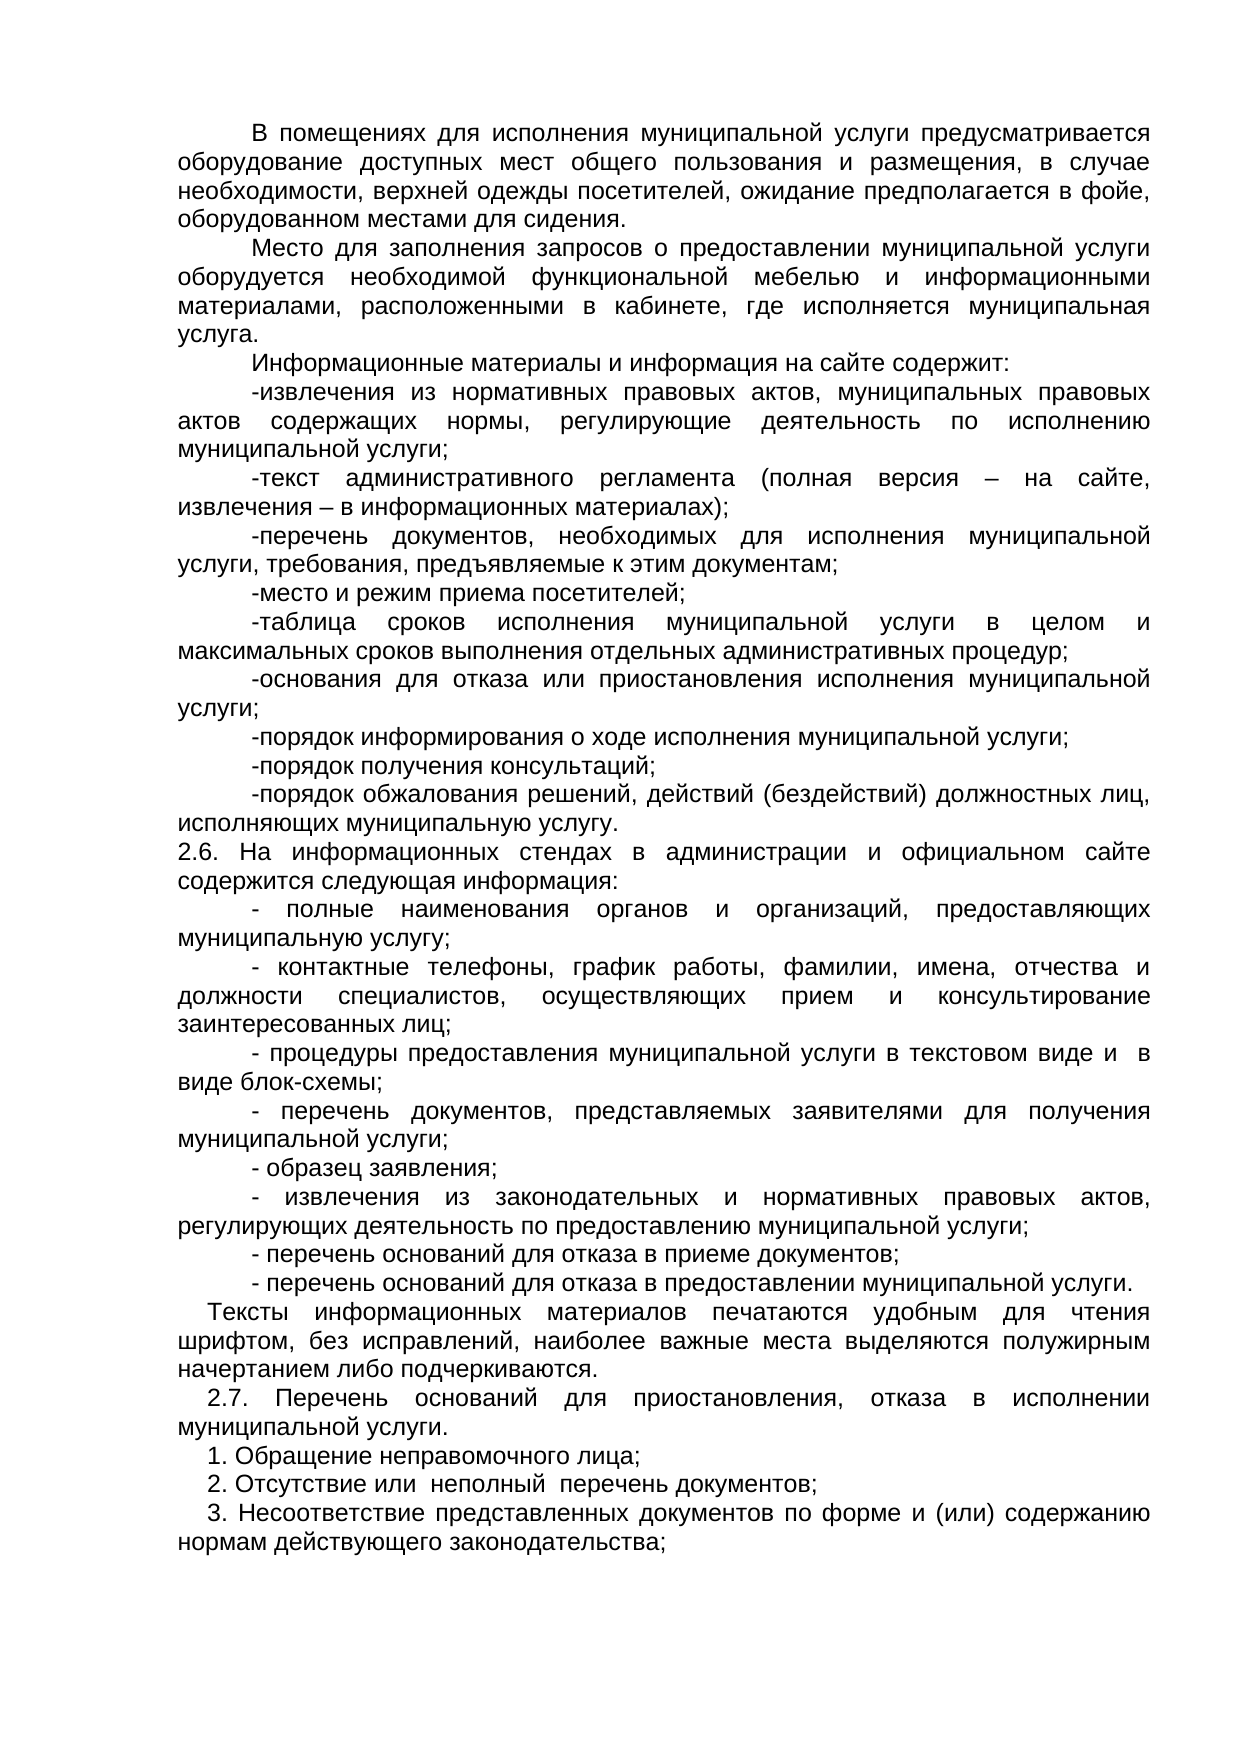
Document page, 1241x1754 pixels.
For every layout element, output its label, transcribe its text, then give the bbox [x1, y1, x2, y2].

text -таблица сроков исполнения муниципальной услуги в целом и максимальных сроков выполнения отдельных административных процедур; [177, 607, 1152, 664]
text 2.7. Перечень оснований для приостановления, отказа в исполнении муниципальной услуги. [177, 1383, 1152, 1441]
text 2.6. На информационных стендах в администрации и официальном сайте содержится следующая информация: [177, 837, 1152, 894]
text - извлечения из законодательных и нормативных правовых актов, регулирующих деятельность по предоставлению муниципальной услуги; [177, 1182, 1152, 1239]
text -порядок информирования о ходе исполнения муниципальной услуги; [177, 722, 1152, 751]
text -основания для отказа или приостановления исполнения муниципальной услуги; [177, 664, 1152, 722]
text -извлечения из нормативных правовых актов, муниципальных правовых актов содержащих нормы, регулирующие деятельность по исполнению муниципальной услуги; [177, 377, 1152, 463]
text Информационные материалы и информация на сайте содержит: [177, 348, 1152, 377]
text - полные наименования органов и организаций, предоставляющих муниципальную услугу; [177, 894, 1152, 952]
text 3. Несоответствие представленных документов по форме и (или) содержанию нормам действующего законодательства; [177, 1498, 1152, 1556]
text - перечень документов, представляемых заявителями для получения муниципальной услуги; [177, 1096, 1152, 1153]
text Место для заполнения запросов о предоставлении муниципальной услуги оборудуется необходимой функциональной мебелью и информационными материалами, расположенными в кабинете, где исполняется муниципальная услуга. [177, 233, 1152, 348]
text -текст административного регламента (полная версия – на сайте, извлечения – в информационных материалах); [177, 463, 1152, 521]
text Тексты информационных материалов печатаются удобным для чтения шрифтом, без исправлений, наиболее важные места выделяются полужирным начертанием либо подчеркиваются. [177, 1297, 1152, 1383]
text -место и режим приема посетителей; [177, 578, 1152, 607]
text 2. Отсутствие или неполный перечень документов; [177, 1469, 1152, 1498]
text В помещениях для исполнения муниципальной услуги предусматривается оборудование доступных мест общего пользования и размещения, в случае необходимости, верхней одежды посетителей, ожидание предполагается в фойе, оборудованном местами для сидения. [177, 118, 1152, 233]
text - процедуры предоставления муниципальной услуги в текстовом виде и в виде блок-схемы; [177, 1038, 1152, 1096]
text -порядок получения консультаций; [177, 751, 1152, 779]
text - образец заявления; [177, 1153, 1152, 1182]
text - перечень оснований для отказа в предоставлении муниципальной услуги. [177, 1268, 1152, 1297]
text -перечень документов, необходимых для исполнения муниципальной услуги, требования, предъявляемые к этим документам; [177, 521, 1152, 578]
text - перечень оснований для отказа в приеме документов; [177, 1239, 1152, 1268]
text - контактные телефоны, график работы, фамилии, имена, отчества и должности специалистов, осуществляющих прием и консультирование заинтересованных лиц; [177, 952, 1152, 1038]
text 1. Обращение неправомочного лица; [177, 1441, 1152, 1469]
text -порядок обжалования решений, действий (бездействий) должностных лиц, исполняющих муниципальную услугу. [177, 779, 1152, 837]
